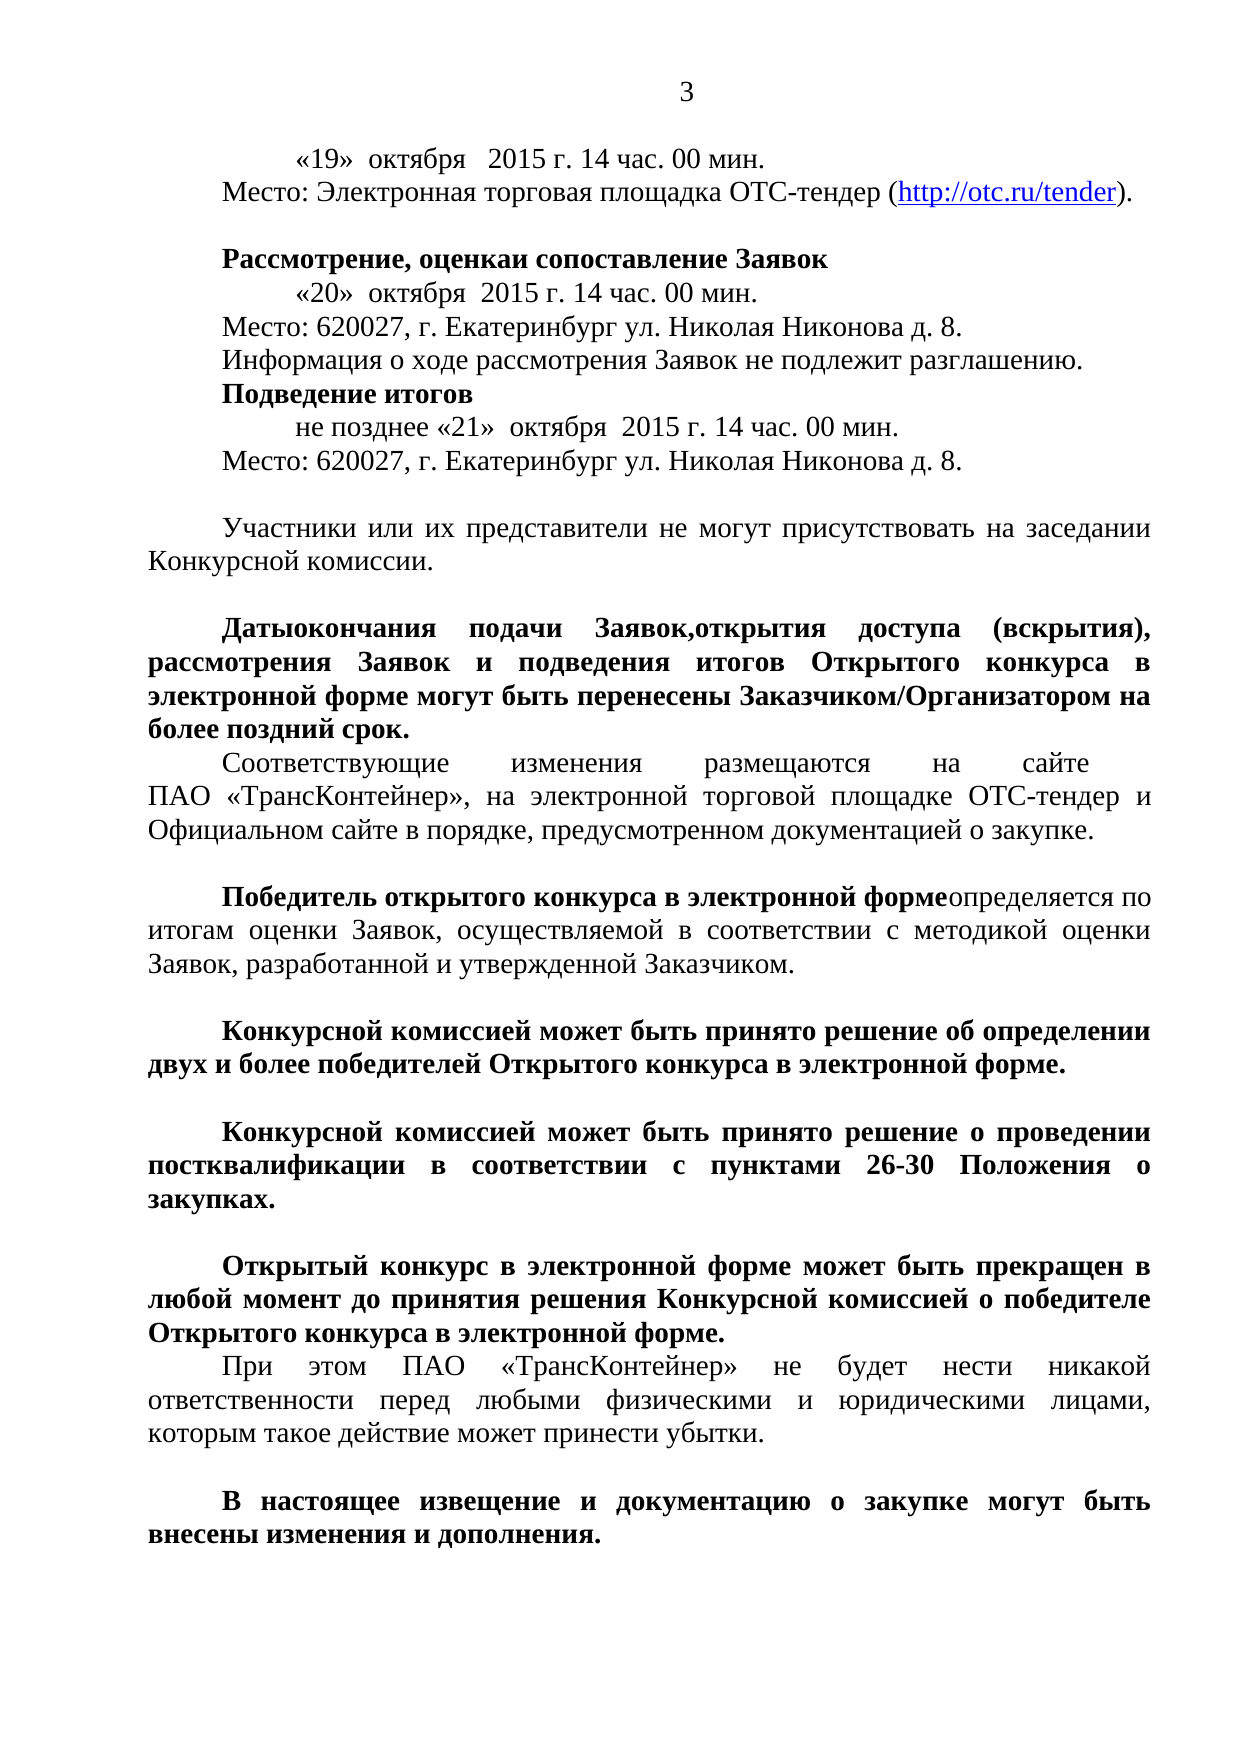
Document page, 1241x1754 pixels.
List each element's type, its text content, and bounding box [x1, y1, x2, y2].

text В настоящее извещение и документацию о закупке могут быть внесены изменения и дополнения. [148, 1483, 1152, 1550]
text При этом ПАО «ТрансКонтейнер» не будет нести никакой ответственности перед любыми физическими и юридическими лицами, которым такое действие может принести убытки. [148, 1348, 1152, 1449]
text Участники или их представители не могут присутствовать на заседании Конкурсной комиссии. [148, 510, 1152, 577]
text Конкурсной комиссией может быть принято решение об определении двух и более победителей Открытого конкурса в электронной форме. [148, 1013, 1152, 1080]
text «20» октября 2015 г. 14 час. 00 мин. [148, 275, 1152, 309]
text Открытый конкурс в электронной форме может быть прекращен в любой момент до принятия решения Конкурсной комиссией о победителе Открытого конкурса в электронной форме. [148, 1248, 1152, 1348]
text Датыокончания подачи Заявок,открытия доступа (вскрытия), рассмотрения Заявок и подведения итогов Открытого конкурса в электронной форме могут быть перенесены Заказчиком/Организатором на более поздний срок. [148, 611, 1152, 745]
text Подведение итогов [148, 376, 1152, 409]
text Информация о ходе рассмотрения Заявок не подлежит разглашению. [148, 342, 1152, 376]
text Место: 620027, г. Екатеринбург ул. Николая Никонова д. 8. [148, 443, 1152, 476]
text Место: 620027, г. Екатеринбург ул. Николая Никонова д. 8. [148, 309, 1152, 342]
text не позднее «21» октября 2015 г. 14 час. 00 мин. [148, 409, 1152, 443]
text «19» октября 2015 г. 14 час. 00 мин. [148, 141, 1152, 174]
text Место: Электронная торговая площадка ОТС-тендер (http://otc.ru/tender). [148, 174, 1152, 208]
text Конкурсной комиссией может быть принято решение о проведении постквалификации в соответствии с пунктами 26-30 Положения о закупках. [148, 1114, 1152, 1214]
text Рассмотрение, оценкаи сопоставление Заявок [148, 242, 1152, 275]
text Соответствующие изменения размещаются на сайте ПАО «ТрансКонтейнер», на электронной торговой площадке ОТС-тендер и Официальном сайте в порядке, предусмотренном документацией о закупке. [148, 745, 1152, 845]
text Победитель открытого конкурса в электронной формеопределяется по итогам оценки Заявок, осуществляемой в соответствии с методикой оценки Заявок, разработанной и утвержденной Заказчиком. [148, 879, 1152, 979]
